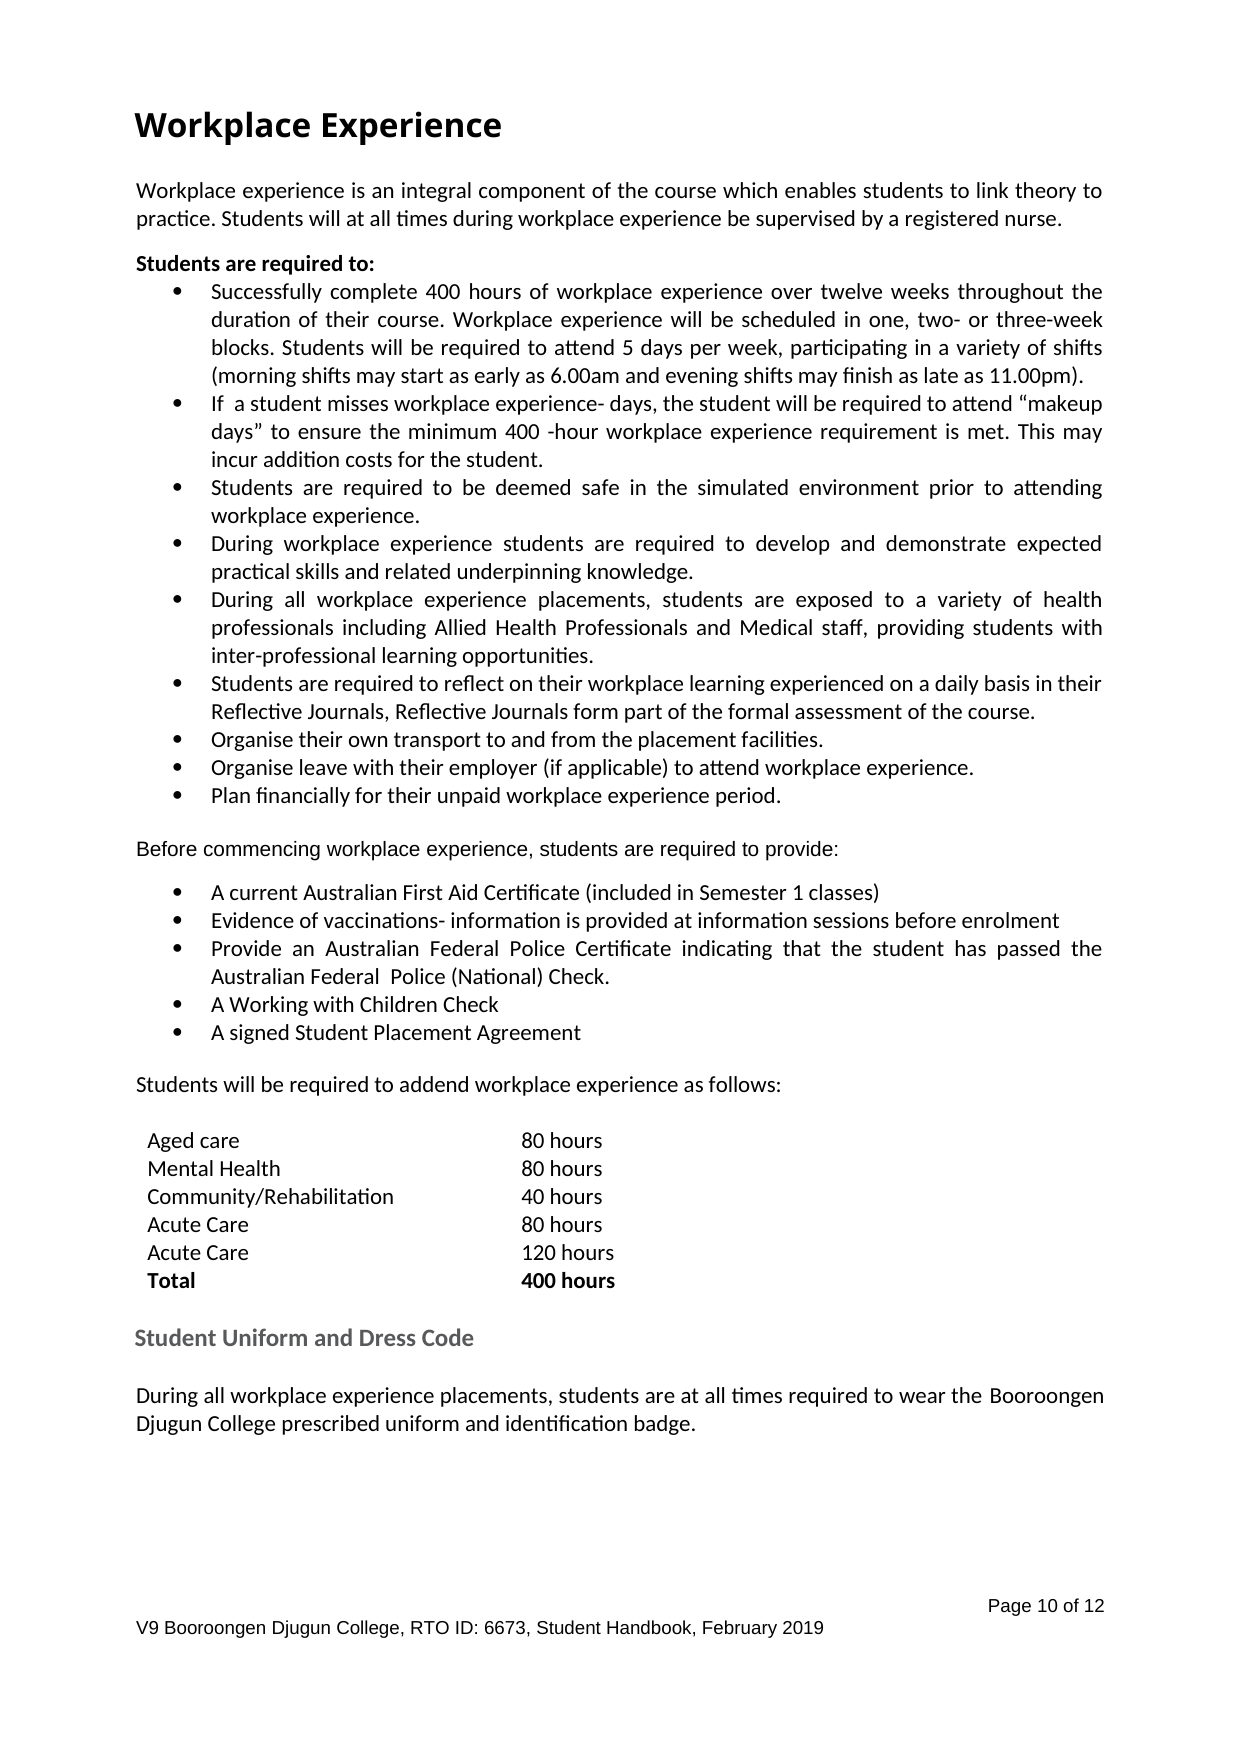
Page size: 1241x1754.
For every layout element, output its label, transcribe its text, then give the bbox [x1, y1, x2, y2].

text Workplace experience is an integral component of the course which enables students to link theory to practice. Students will at all times during workplace experience be supervised by a registered nurse. [136, 176, 1104, 232]
table_cell Total [136, 1266, 510, 1294]
subtitle Student Uniform and Dress Code [134, 1322, 1106, 1353]
list Organise leave with their employer (if applicable) to attend workplace experience. [173, 753, 1104, 781]
subtitle Workplace Experience [134, 101, 1106, 147]
list Provide an Australian Federal Police Certificate indicating that the student has passed the Australian Federal Police (National) Check. [173, 934, 1104, 990]
list Evidence of vaccinations- information is provided at information sessions before enrolment [173, 906, 1104, 934]
list During workplace experience students are required to develop and demonstrate expected practical skills and related underpinning knowledge. [173, 529, 1104, 585]
table_cell 80 hours [510, 1154, 948, 1182]
list A signed Student Placement Agreement [173, 1018, 1104, 1046]
table_cell 80 hours [510, 1210, 948, 1238]
table_cell 400 hours [510, 1266, 948, 1294]
table_header 80 hours [510, 1126, 948, 1154]
text Students will be required to addend workplace experience as follows: [136, 1070, 1104, 1098]
list Successfully complete 400 hours of workplace experience over twelve weeks throughout the duration of their course. Workplace experience will be scheduled in one, two- or three-week blocks. Students will be required to attend 5 days per week, participating in a variety of shifts (morning shifts may start as early as 6.00am and evening shifts may finish as late as 11.00pm). [173, 277, 1104, 389]
table_header Aged care [136, 1126, 510, 1154]
table_cell Community/Rehabilitation [136, 1182, 510, 1210]
list Students are required to be deemed safe in the simulated environment prior to attending workplace experience. [173, 473, 1104, 529]
table_cell Acute Care [136, 1238, 510, 1266]
list Organise their own transport to and from the placement facilities. [173, 725, 1104, 753]
list Plan financially for their unpaid workplace experience period. [173, 781, 1104, 809]
list A current Australian First Aid Certificate (included in Semester 1 classes) [173, 878, 1104, 906]
text Students are required to: [136, 249, 1104, 277]
text Before commencing workplace experience, students are required to provide: [136, 837, 1104, 861]
list A Working with Children Check [173, 990, 1104, 1018]
table_cell 40 hours [510, 1182, 948, 1210]
list During all workplace experience placements, students are exposed to a variety of health professionals including Allied Health Professionals and Medical staff, providing students with inter-professional learning opportunities. [173, 585, 1104, 669]
table_cell Acute Care [136, 1210, 510, 1238]
table_cell Mental Health [136, 1154, 510, 1182]
list If a student misses workplace experience- days, the student will be required to attend “makeup days” to ensure the minimum 400 -hour workplace experience requirement is met. This may incur addition costs for the student. [173, 389, 1104, 473]
text During all workplace experience placements, students are at all times required to wear the Booroongen Djugun College prescribed uniform and identification badge. [136, 1381, 1104, 1437]
table_cell 120 hours [510, 1238, 948, 1266]
list Students are required to reflect on their workplace learning experienced on a daily basis in their Reflective Journals, Reflective Journals form part of the formal assessment of the course. [173, 669, 1104, 725]
